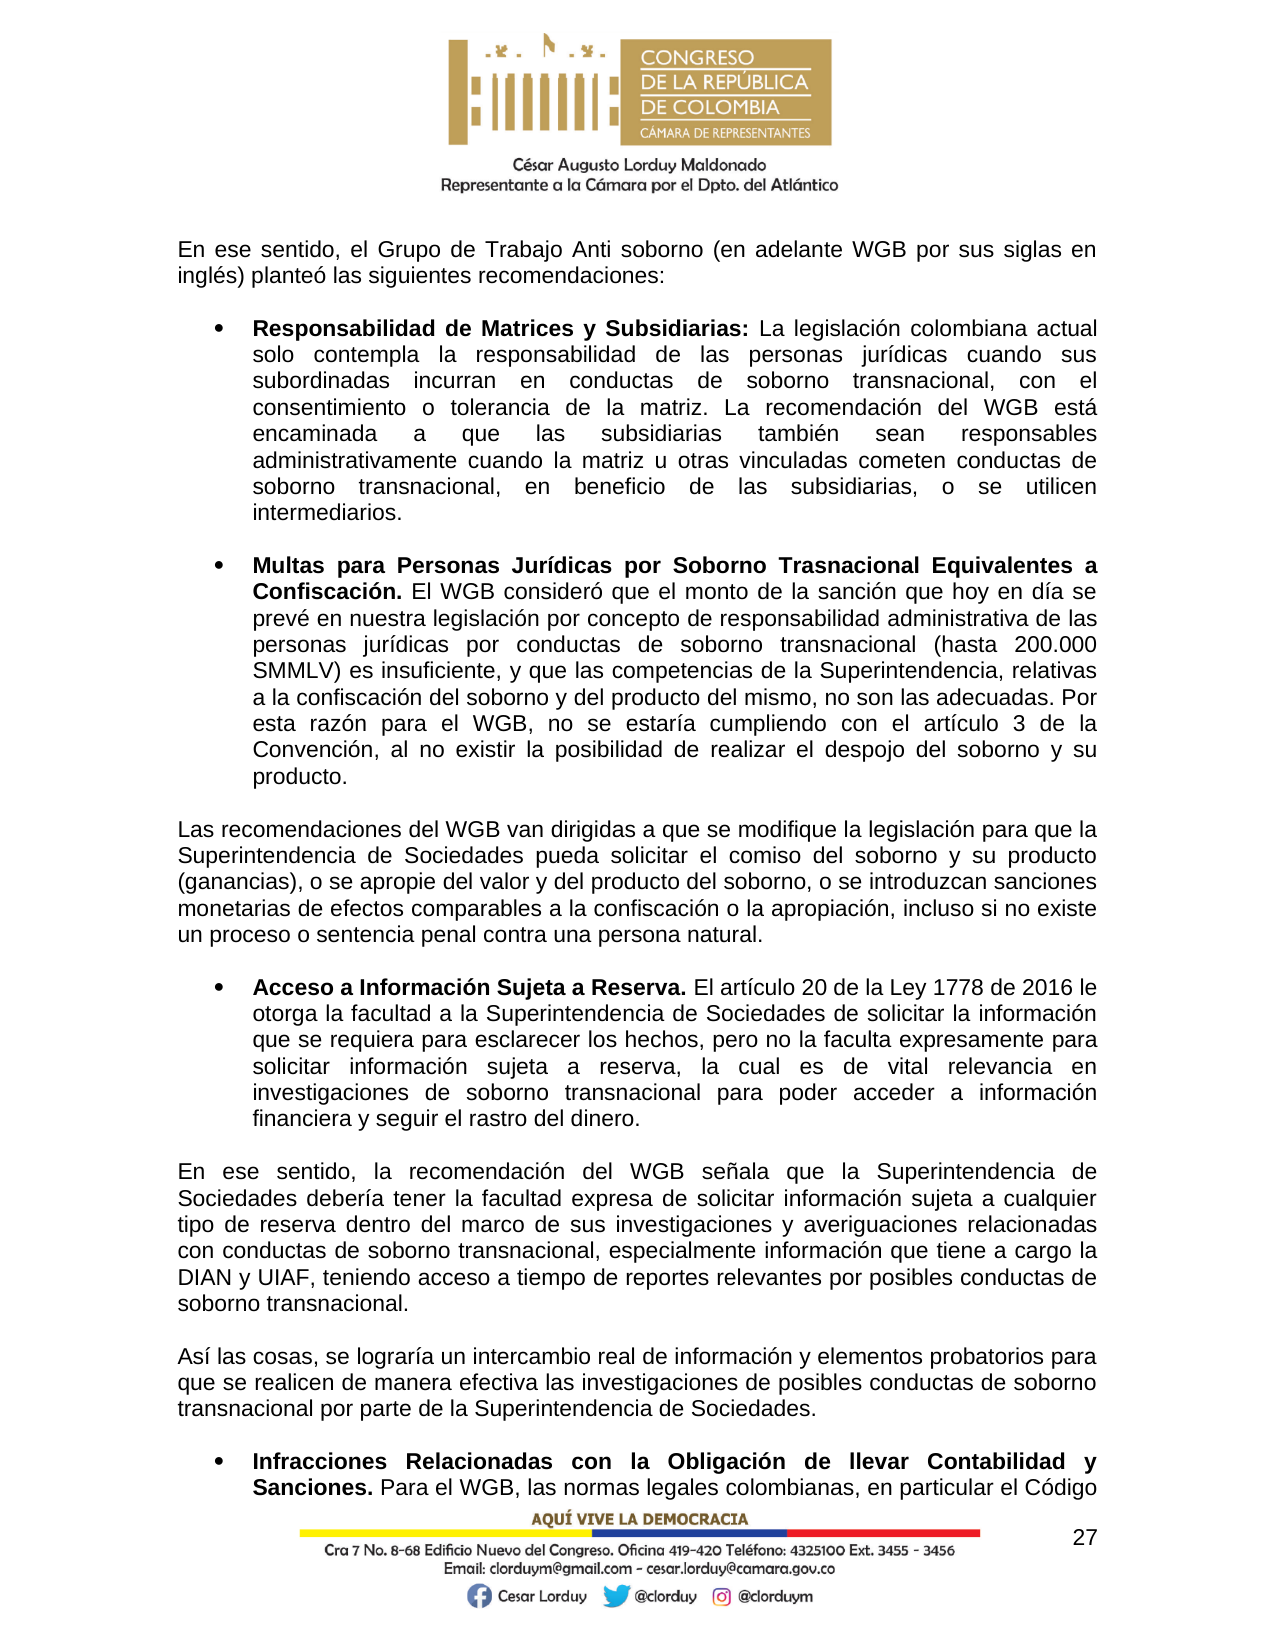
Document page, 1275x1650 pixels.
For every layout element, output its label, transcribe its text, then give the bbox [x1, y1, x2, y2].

text Así las cosas, se lograría un intercambio real de información y elementos probatorios para que se realicen de manera efectiva las investigaciones de posibles conductas de soborno transnacional por parte de la Superintendencia de Sociedades. [177, 1343, 1098, 1422]
picture [432, 30, 843, 201]
picture [287, 1501, 988, 1621]
text En ese sentido, el Grupo de Trabajo Anti soborno (en adelante WGB por sus siglas en inglés) planteó las siguientes recomendaciones: [177, 236, 1098, 288]
list Acceso a Información Sujeta a Reserva. El artículo 20 de la Ley 1778 de 2016 le otorga la facultad a la Superintendencia de Sociedades de solicitar la información que se requiera para esclarecer los hechos, pero no la faculta expresamente para solicitar información sujeta a reserva, la cual es de vital relevancia en investigaciones de soborno transnacional para poder acceder a información financiera y seguir el rastro del dinero. [215, 974, 1098, 1132]
list Responsabilidad de Matrices y Subsidiarias: La legislación colombiana actual solo contempla la responsabilidad de las personas jurídicas cuando sus subordinadas incurran en conductas de soborno transnacional, con el consentimiento o tolerancia de la matriz. La recomendación del WGB está encaminada a que las subsidiarias también sean responsables administrativamente cuando la matriz u otras vinculadas cometen conductas de soborno transnacional, en beneficio de las subsidiarias, o se utilicen intermediarios. [215, 315, 1098, 526]
list Multas para Personas Jurídicas por Soborno Trasnacional Equivalentes a Confiscación. El WGB consideró que el monto de la sanción que hoy en día se prevé en nuestra legislación por concepto de responsabilidad administrativa de las personas jurídicas por conductas de soborno transnacional (hasta 200.000 SMMLV) es insuficiente, y que las competencias de la Superintendencia, relativas a la confiscación del soborno y del producto del mismo, no son las adecuadas. Por esta razón para el WGB, no se estaría cumpliendo con el artículo 3 de la Convención, al no existir la posibilidad de realizar el despojo del soborno y su producto. [215, 552, 1098, 789]
text En ese sentido, la recomendación del WGB señala que la Superintendencia de Sociedades debería tener la facultad expresa de solicitar información sujeta a cualquier tipo de reserva dentro del marco de sus investigaciones y averiguaciones relacionadas con conductas de soborno transnacional, especialmente información que tiene a cargo la DIAN y UIAF, teniendo acceso a tiempo de reportes relevantes por posibles conductas de soborno transnacional. [177, 1158, 1098, 1316]
text Las recomendaciones del WGB van dirigidas a que se modifique la legislación para que la Superintendencia de Sociedades pueda solicitar el comiso del soborno y su producto (ganancias), o se apropie del valor y del producto del soborno, o se introduzcan sanciones monetarias de efectos comparables a la confiscación o la apropiación, incluso si no existe un proceso o sentencia penal contra una persona natural. [177, 816, 1098, 947]
